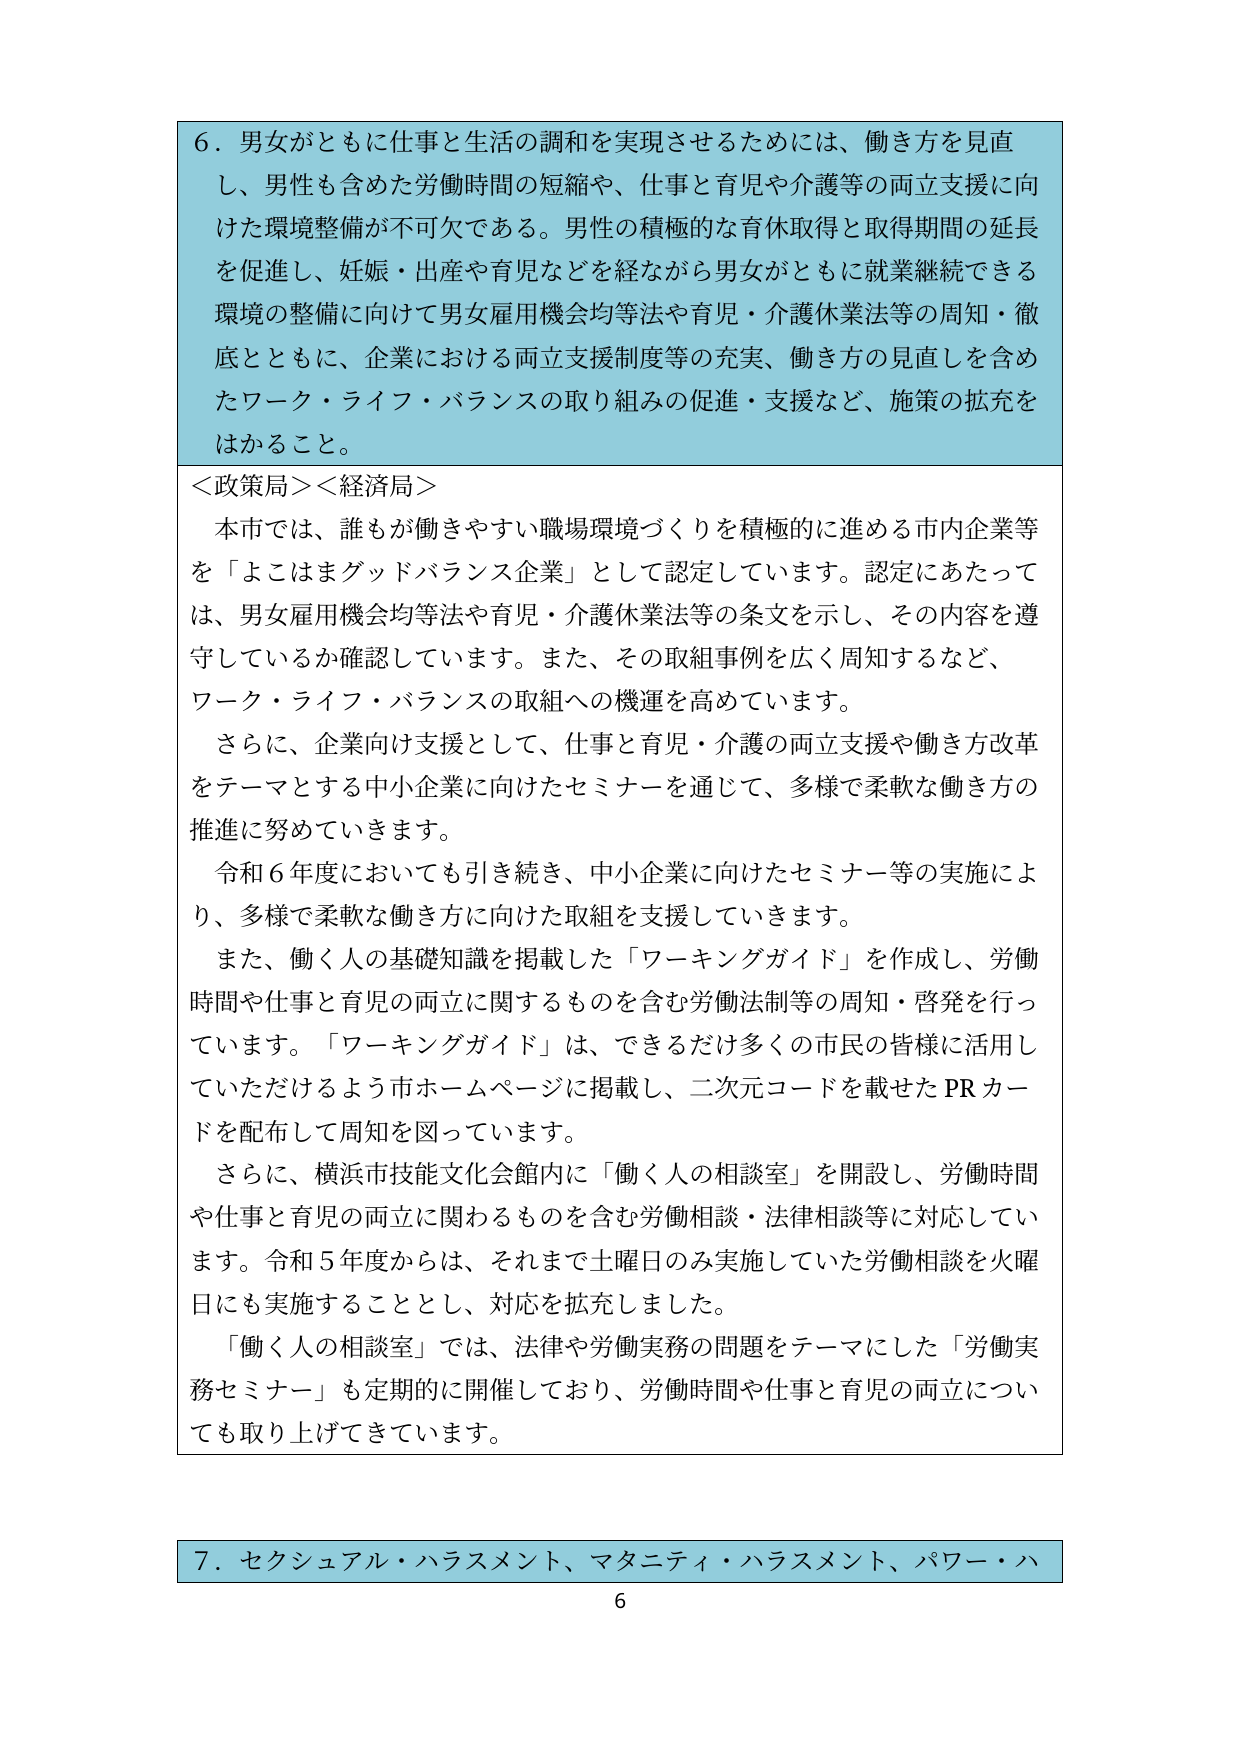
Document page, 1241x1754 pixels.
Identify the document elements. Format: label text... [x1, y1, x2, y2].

table_cell ＜政策局＞＜経済局＞ 本市では、誰もが働きやすい職場環境づくりを積極的に進める市内企業等を「よこはまグッドバランス企業」として認定しています。認定にあたっては、男女雇用機会均等法や育児・介護休業法等の条文を示し、その内容を遵守しているか確認しています。また、その取組事例を広く周知するなど、ワーク・ライフ・バランスの取組への機運を高めています。 さらに、企業向け支援として、仕事と育児・介護の両立支援や働き方改革をテーマとする中小企業に向けたセミナーを通じて、多様で柔軟な働き方の推進に努めていきます。 令和６年度においても引き続き、中小企業に向けたセミナー等の実施により、多様で柔軟な働き方に向けた取組を支援していきます。 また、働く人の基礎知識を掲載した「ワーキングガイド」を作成し、労働時間や仕事と育児の両立に関するものを含む労働法制等の周知・啓発を行っています。「ワーキングガイド」は、できるだけ多くの市民の皆様に活用していただけるよう市ホームページに掲載し、二次元コードを載せたPRカードを配布して周知を図っています。 さらに、横浜市技能文化会館内に「働く人の相談室」を開設し、労働時間や仕事と育児の両立に関わるものを含む労働相談・法律相談等に対応しています。令和５年度からは、それまで土曜日のみ実施していた労働相談を火曜日にも実施することとし、対応を拡充しました。 「働く人の相談室」では、法律や労働実務の問題をテーマにした「労働実務セミナー」も定期的に開催しており、労働時間や仕事と育児の両立についても取り上げてきています。 [178, 466, 1062, 1454]
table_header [178, 1541, 1062, 1582]
table_header ６．男女がともに仕事と生活の調和を実現させるためには、働き方を見直し、男性も含めた労働時間の短縮や、仕事と育児や介護等の両立支援に向けた環境整備が不可欠である。男性の積極的な育休取得と取得期間の延長を促進し、妊娠・出産や育児などを経ながら男女がともに就業継続できる環境の整備に向けて男女雇用機会均等法や育児・介護休業法等の周知・徹底とともに、企業における両立支援制度等の充実、働き方の見直しを含めたワーク・ライフ・バランスの取り組みの促進・支援など、施策の拡充をはかること。 [178, 122, 1062, 465]
